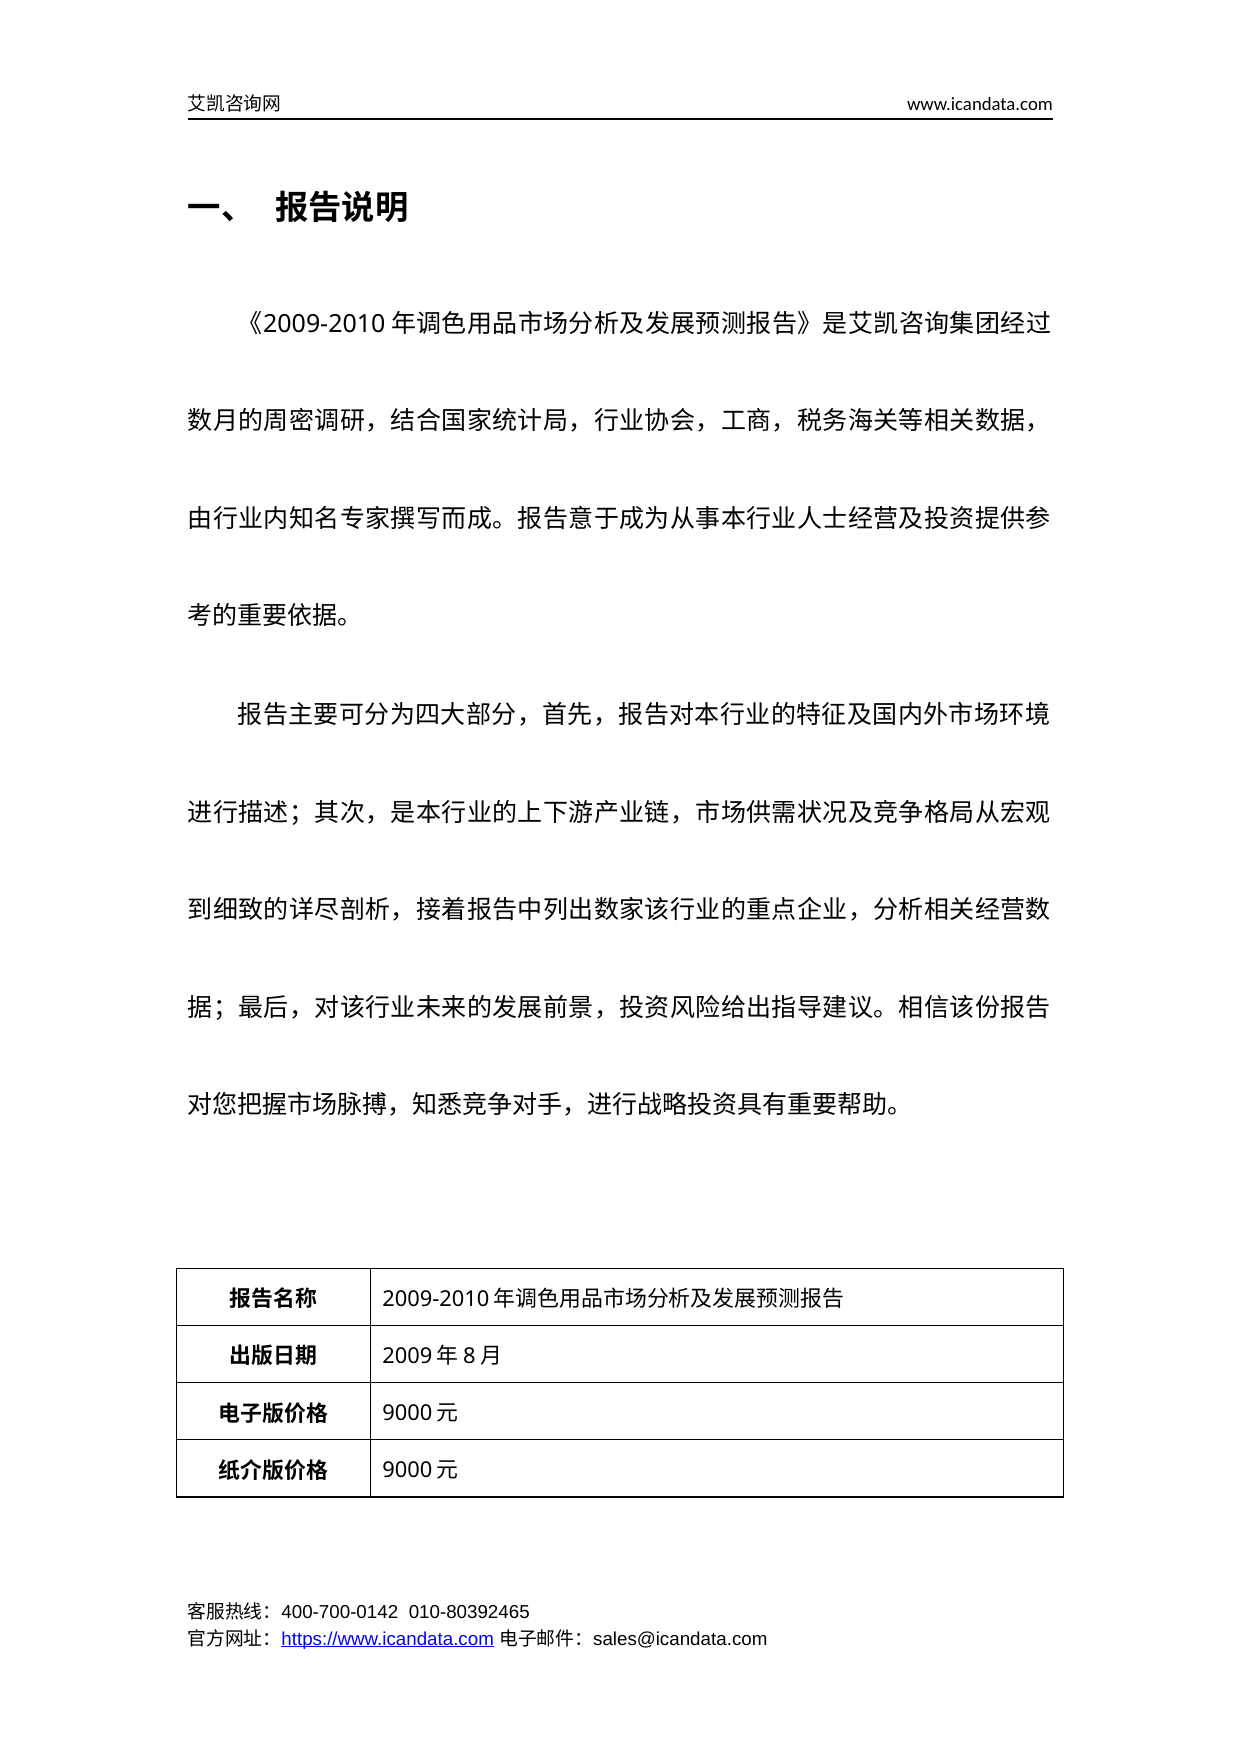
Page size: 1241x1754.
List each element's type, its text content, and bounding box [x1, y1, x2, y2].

text 《2009-2010年调色用品市场分析及发展预测报告》是艾凯咨询集团经过数月的周密调研，结合国家统计局，行业协会，工商，税务海关等相关数据，由行业内知名专家撰写而成。报告意于成为从事本行业人士经营及投资提供参考的重要依据。 [187, 289, 1053, 646]
table_cell 出版日期 [177, 1326, 370, 1382]
table_cell 9000元 [371, 1383, 1063, 1439]
table_header 报告名称 [177, 1269, 370, 1325]
table_cell 9000元 [371, 1440, 1063, 1496]
table_cell 纸介版价格 [177, 1440, 370, 1496]
table_cell 2009年8月 [371, 1326, 1063, 1382]
text 报告主要可分为四大部分，首先，报告对本行业的特征及国内外市场环境进行描述；其次，是本行业的上下游产业链，市场供需状况及竞争格局从宏观到细致的详尽剖析，接着报告中列出数家该行业的重点企业，分析相关经营数据；最后，对该行业未来的发展前景，投资风险给出指导建议。相信该份报告对您把握市场脉搏，知悉竞争对手，进行战略投资具有重要帮助。 [187, 681, 1053, 1136]
table_header 2009-2010年调色用品市场分析及发展预测报告 [371, 1269, 1063, 1325]
subtitle 报告说明 [187, 172, 1053, 237]
table_cell 电子版价格 [177, 1383, 370, 1439]
